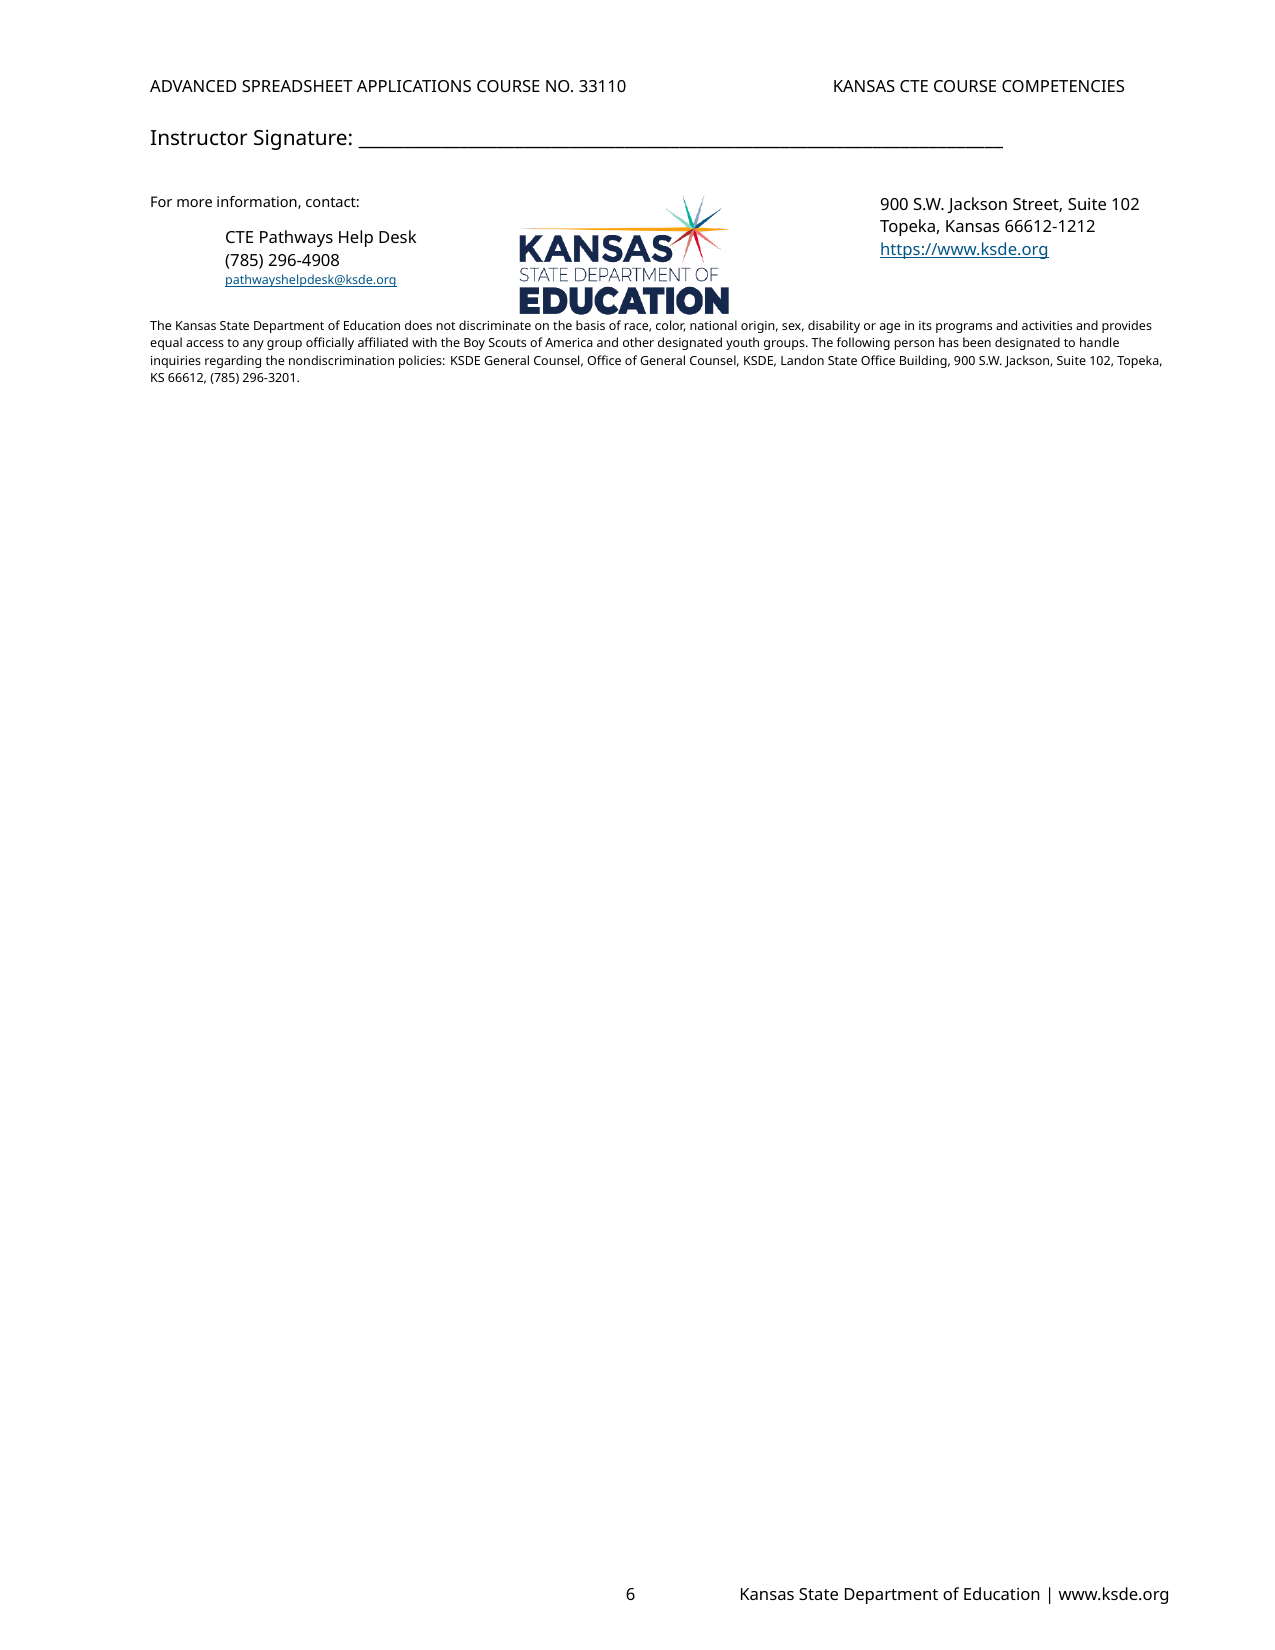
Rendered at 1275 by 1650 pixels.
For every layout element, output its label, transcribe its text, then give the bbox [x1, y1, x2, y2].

text For more information, contact: [150, 192, 440, 212]
text 900 S.W. Jackson Street, Suite 102 [880, 192, 1170, 215]
text pathwayshelpdesk@ksde.org [225, 271, 440, 288]
text Topeka, Kansas 66612-1212 [880, 215, 1170, 237]
text CTE Pathways Help Desk [225, 226, 440, 249]
text https://www.ksde.org [880, 237, 1170, 260]
text Instructor Signature: [150, 123, 1170, 151]
text The Kansas State Department of Education does not discriminate on the basis of race, color, national origin, sex, disability or age in its programs and activities and provides equal access to any group officially affiliated with the Boy Scouts of America and other designated youth groups. The following person has been designated to handle inquiries regarding the nondiscrimination policies: KSDE General Counsel, Office of General Counsel, KSDE, Landon State Office Building, 900 S.W. Jackson, Suite 102, Topeka, KS 66612, (785) 296-3201. [150, 317, 1170, 386]
picture [515, 192, 733, 318]
text (785) 296-4908 [225, 249, 440, 271]
